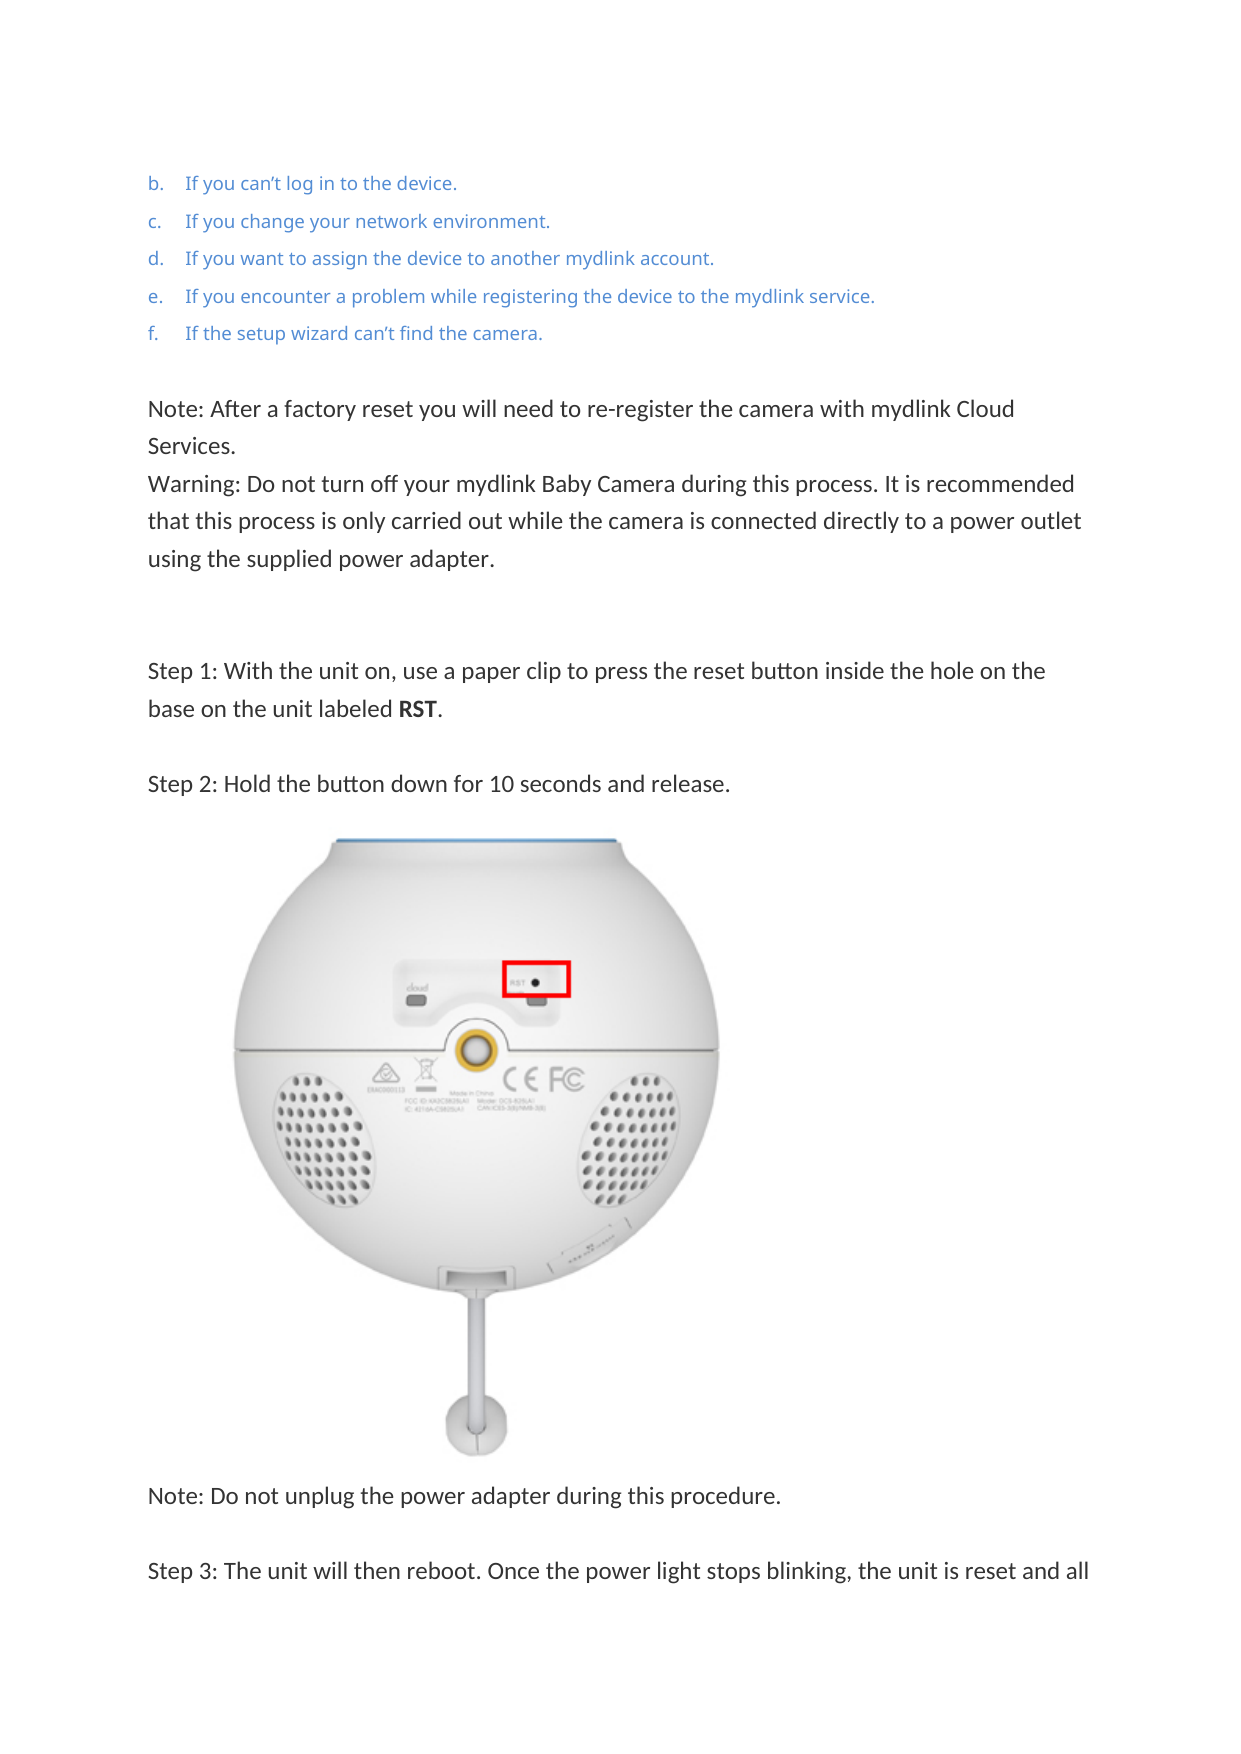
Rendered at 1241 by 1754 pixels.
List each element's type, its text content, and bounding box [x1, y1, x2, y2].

list If you want to assign the device to another mydlink account. [148, 239, 1092, 277]
text Warning: Do not turn off your mydlink Baby Camera during this process. It is recommended that this process is only carried out while the camera is connected directly to a power outlet using the supplied power adapter. [148, 464, 1092, 577]
text Note: After a factory reset you will need to re-register the camera with mydlink Cloud Services. [148, 389, 1092, 464]
list If you can’t log in to the device. [148, 164, 1092, 202]
picture [147, 802, 803, 1463]
text Step 2: Hold the button down for 10 seconds and release. [148, 764, 1092, 802]
list If you encounter a problem while registering the device to the mydlink service. [148, 277, 1092, 314]
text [148, 1552, 1092, 1589]
text Note: Do not unplug the power adapter during this procedure. [148, 1477, 1092, 1514]
list If the setup wizard can’t find the camera. [148, 314, 1092, 352]
list If you change your network environment. [148, 202, 1092, 239]
text Step 1: With the unit on, use a paper clip to press the reset button inside the hole on the base on the unit labeled RST. [148, 652, 1092, 727]
